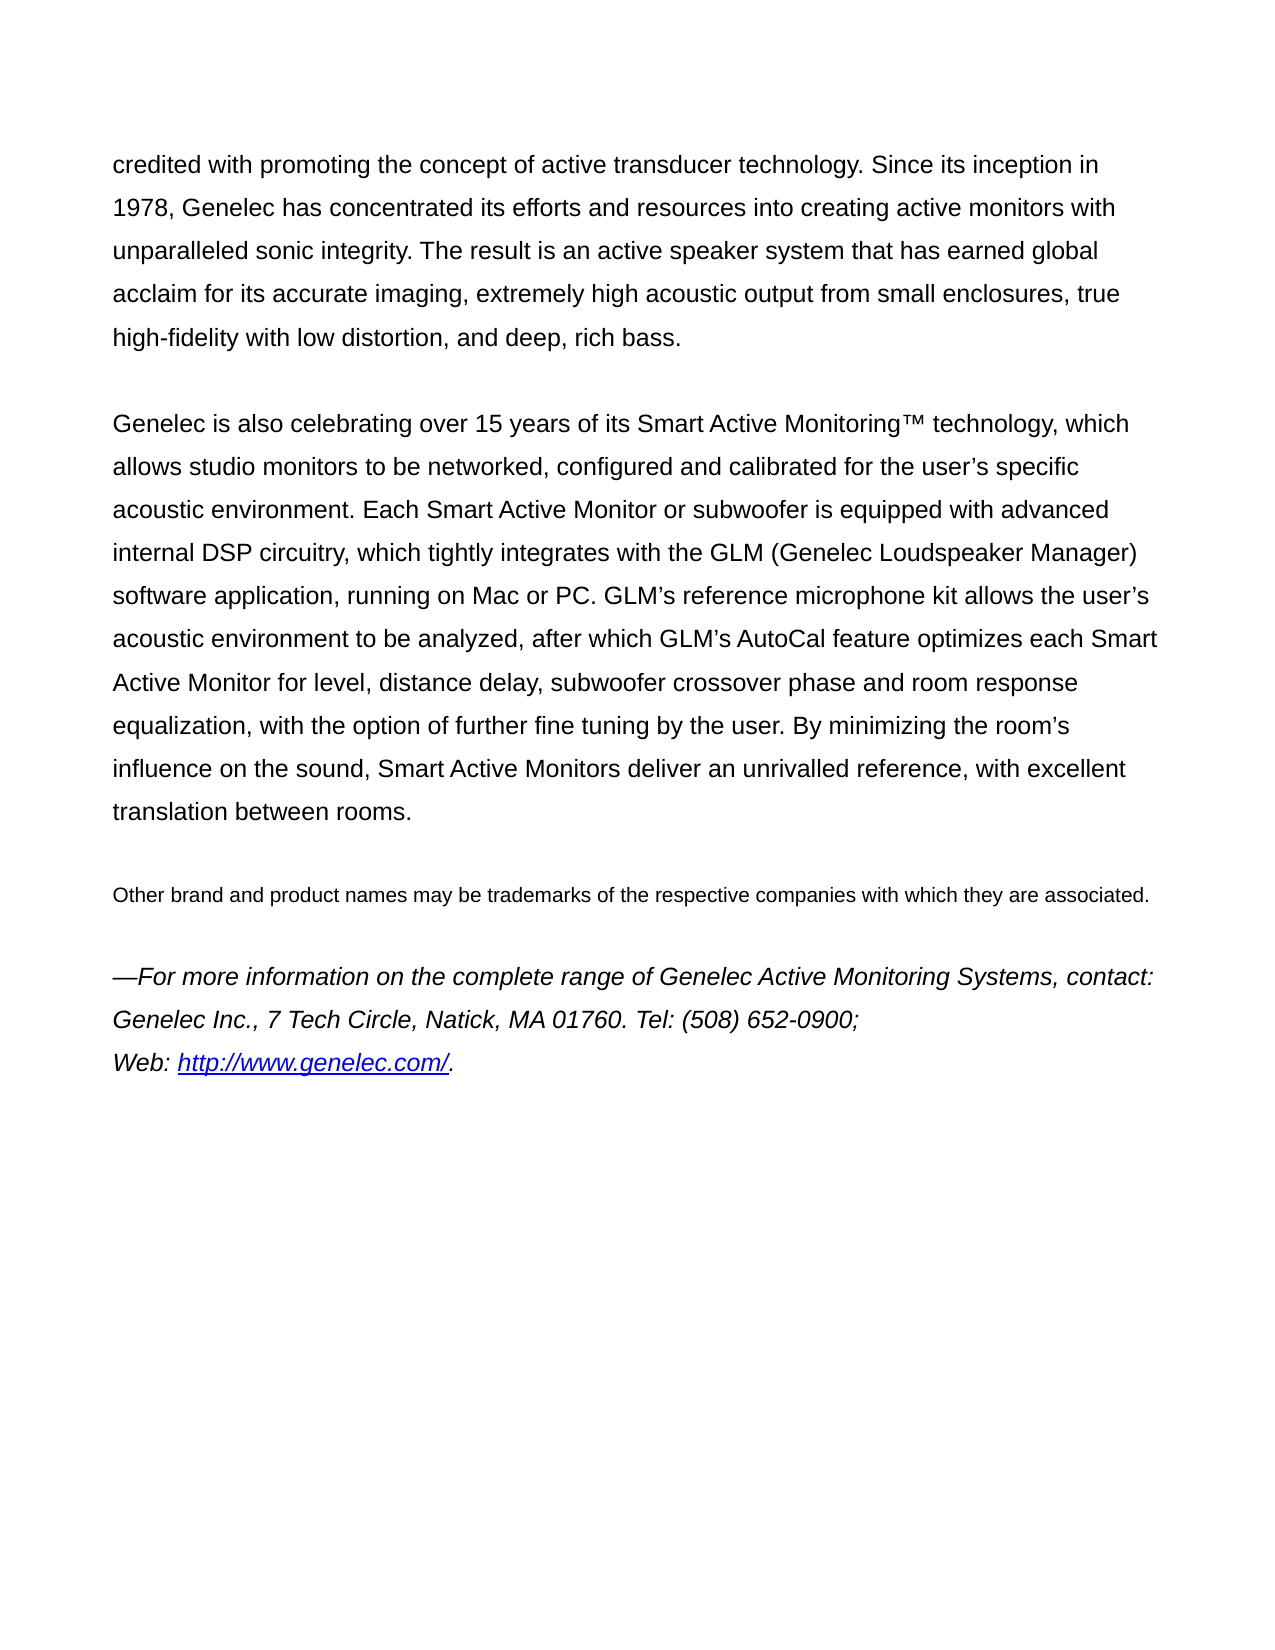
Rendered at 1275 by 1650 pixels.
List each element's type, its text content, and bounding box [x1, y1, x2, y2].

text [112, 150, 1162, 351]
text —For more information on the complete range of Genelec Active Monitoring Systems, contact: Genelec Inc., 7 Tech Circle, Natick, MA 01760. Tel: (508) 652-0900; [112, 962, 1162, 1034]
text Genelec is also celebrating over 15 years of its Smart Active Monitoring™ technology, which allows studio monitors to be networked, configured and calibrated for the user’s specific acoustic environment. Each Smart Active Monitor or subwoofer is equipped with advanced internal DSP circuitry, which tightly integrates with the GLM (Genelec Loudspeaker Manager) software application, running on Mac or PC. GLM’s reference microphone kit allows the user’s acoustic environment to be analyzed, after which GLM’s AutoCal feature optimizes each Smart Active Monitor for level, distance delay, subwoofer crossover phase and room response equalization, with the option of further fine tuning by the user. By minimizing the room’s influence on the sound, Smart Active Monitors deliver an unrivalled reference, with excellent translation between rooms. [112, 409, 1162, 826]
text Other brand and product names may be trademarks of the respective companies with which they are associated. [112, 883, 1162, 907]
text Web: http://www.genelec.com/. [112, 1048, 1162, 1077]
